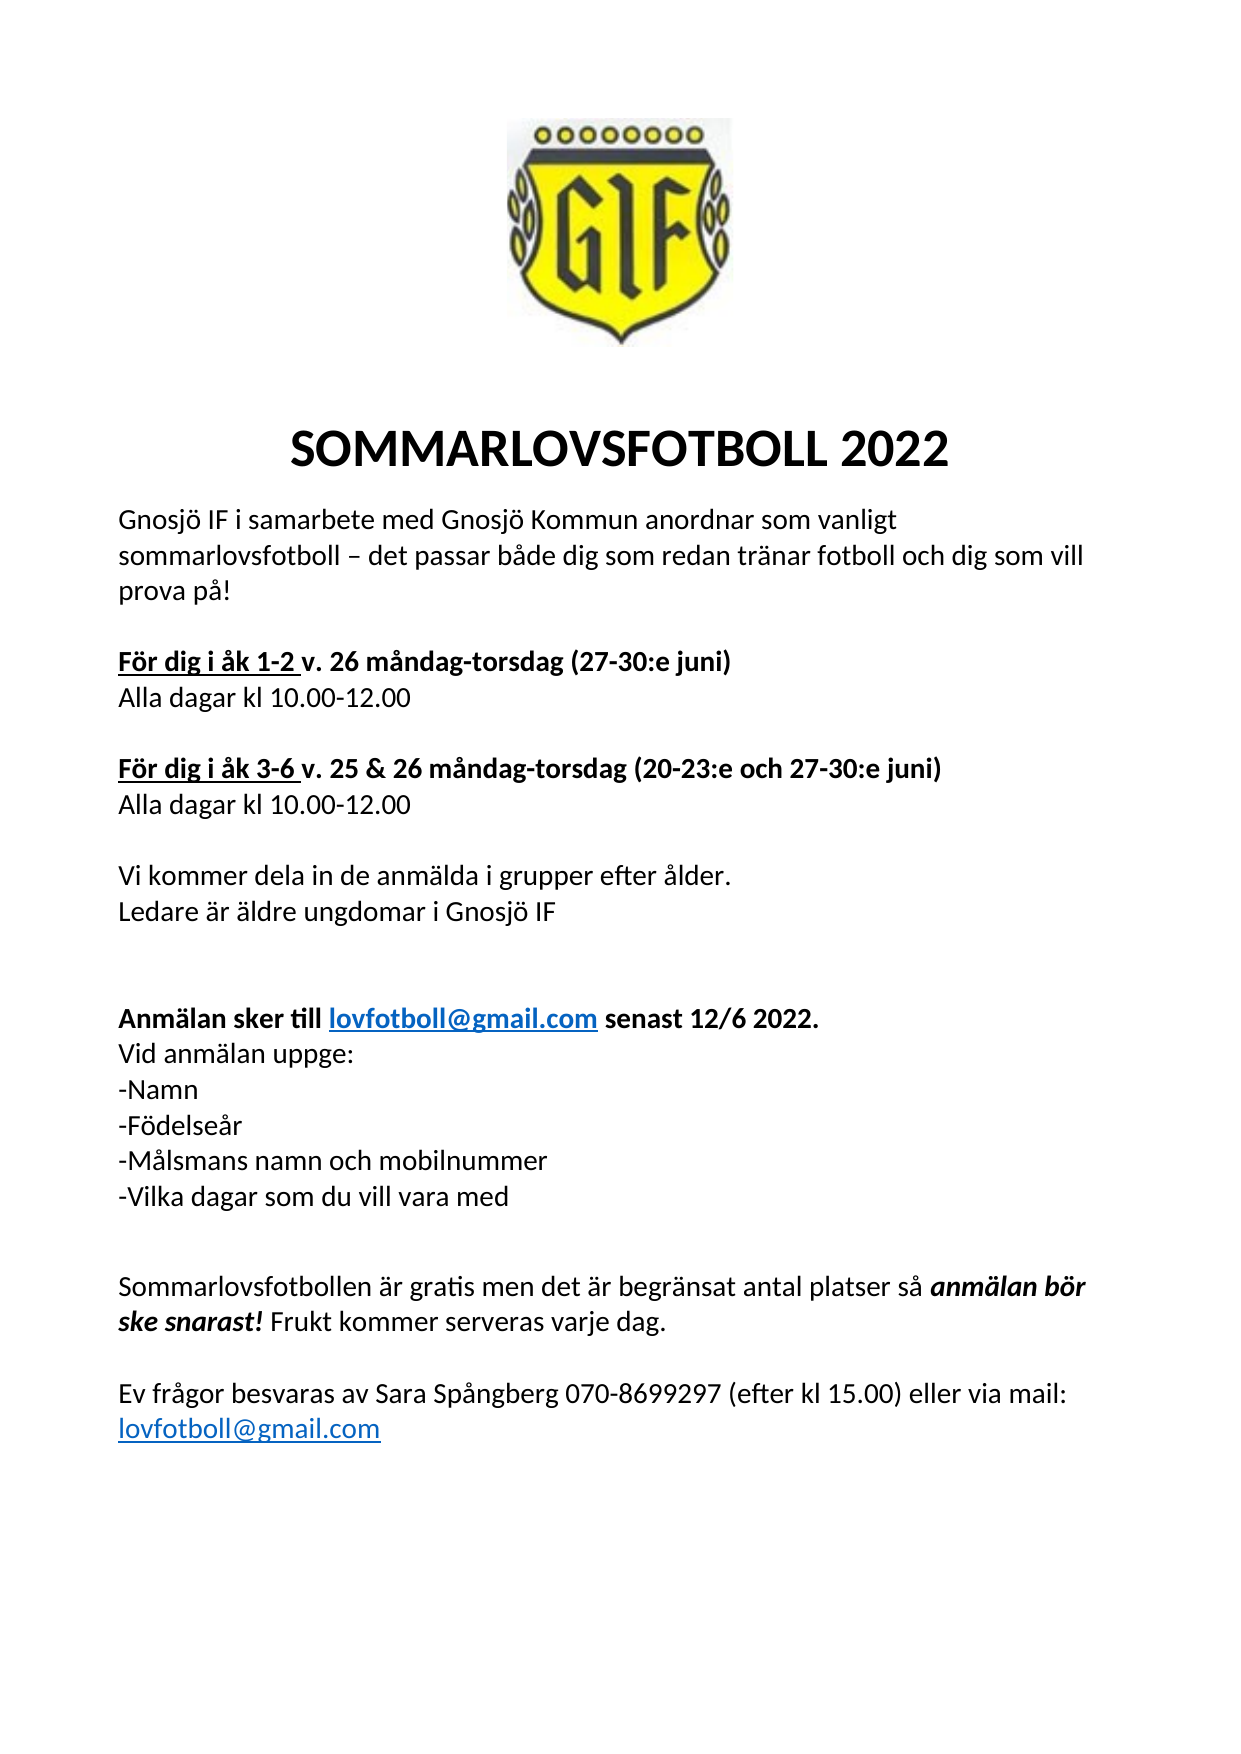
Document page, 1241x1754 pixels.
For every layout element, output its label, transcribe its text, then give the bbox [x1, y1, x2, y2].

text För dig i åk 1-2 v. 26 måndag-torsdag (27-30:e juni) [118, 643, 1122, 679]
text -Namn [118, 1071, 1122, 1107]
text Anmälan sker till lovfotboll@gmail.com senast 12/6 2022. [118, 1000, 1122, 1035]
text Sommarlovsfotbollen är gratis men det är begränsat antal platser så anmälan bör ske snarast! Frukt kommer serveras varje dag. [118, 1268, 1122, 1339]
text -Födelseår [118, 1107, 1122, 1142]
text SOMMARLOVSFOTBOLL 2022 [118, 414, 1122, 480]
text För dig i åk 3-6 v. 25 & 26 måndag-torsdag (20-23:e och 27-30:e juni) [118, 750, 1122, 786]
text Alla dagar kl 10.00-12.00 [118, 786, 1122, 822]
picture [506, 118, 734, 347]
text -Vilka dagar som du vill vara med [118, 1178, 1122, 1213]
text Alla dagar kl 10.00-12.00 [118, 679, 1122, 715]
text Vi kommer dela in de anmälda i grupper efter ålder. [118, 857, 1122, 893]
text Vid anmälan uppge: [118, 1035, 1122, 1071]
text Gnosjö IF i samarbete med Gnosjö Kommun anordnar som vanligt sommarlovsfotboll – det passar både dig som redan tränar fotboll och dig som vill prova på! [118, 501, 1122, 608]
text -Målsmans namn och mobilnummer [118, 1142, 1122, 1178]
text Ledare är äldre ungdomar i Gnosjö IF [118, 893, 1122, 928]
text Ev frågor besvaras av Sara Spångberg 070-8699297 (efter kl 15.00) eller via mail: lovfotboll@gmail.com [118, 1375, 1122, 1446]
